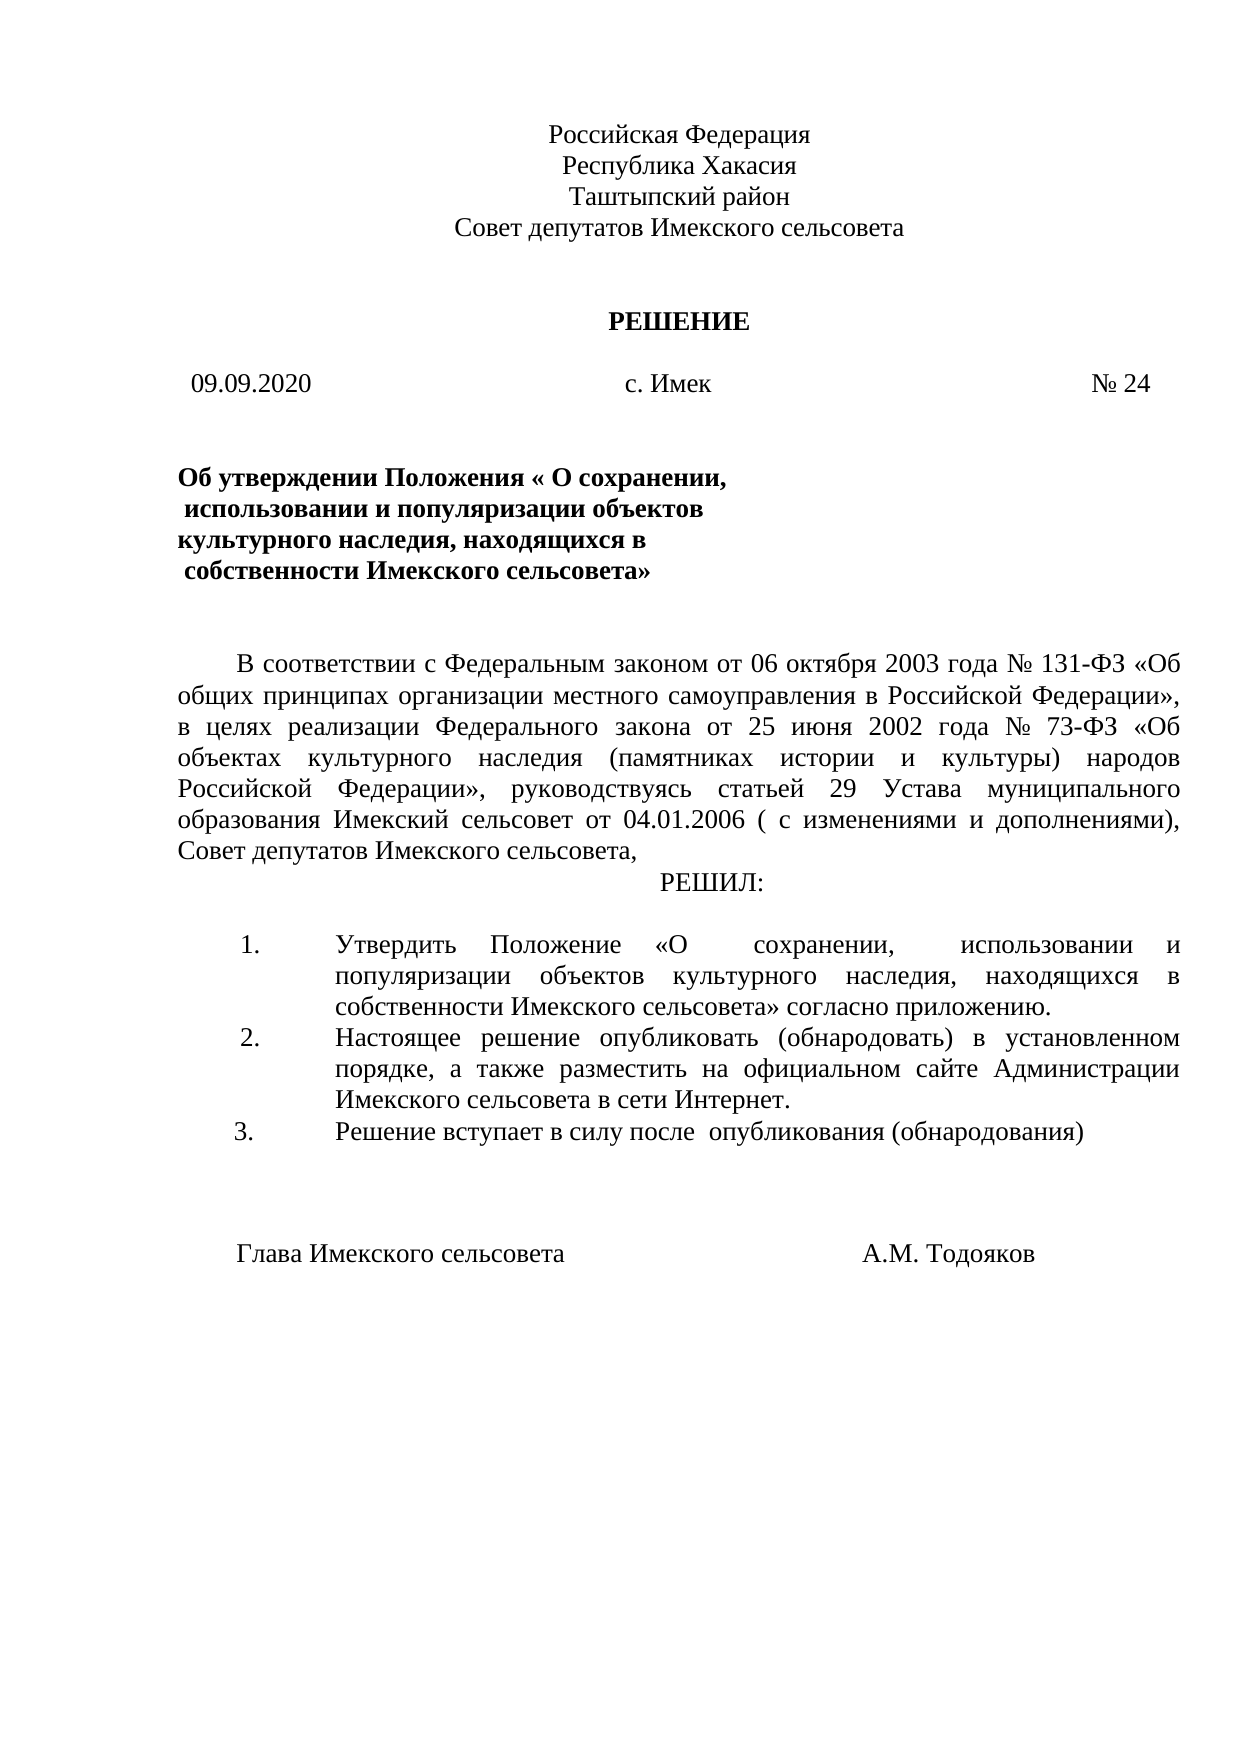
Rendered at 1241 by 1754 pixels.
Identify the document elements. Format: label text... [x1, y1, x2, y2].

list Настоящее решение опубликовать (обнародовать) в установленном порядке, а также разместить на официальном сайте Администрации Имекского сельсовета в сети Интернет. [240, 1021, 1181, 1115]
text 09.09.2020 с. Имек № 24 [177, 367, 1181, 398]
text Республика Хакасия [177, 149, 1181, 180]
text собственности Имекского сельсовета» [177, 554, 1181, 585]
text РЕШИЛ: [177, 866, 1181, 897]
text Совет депутатов Имекского сельсовета [177, 212, 1181, 243]
text культурного наследия, находящихся в [177, 523, 1181, 554]
text Таштыпский район [177, 180, 1181, 212]
text В соответствии с Федеральным законом от 06 октября 2003 года № 131-ФЗ «Об общих принципах организации местного самоуправления в Российской Федерации», в целях реализации Федерального закона от 25 июня 2002 года № 73-ФЗ «Об объектах культурного наследия (памятниках истории и культуры) народов Российской Федерации», руководствуясь статьей 29 Устава муниципального образования Имекский сельсовет от 04.01.2006 ( с изменениями и дополнениями), Совет депутатов Имекского сельсовета, [177, 648, 1181, 866]
text 3. Решение вступает в силу после опубликования (обнародования) [177, 1115, 1181, 1146]
text Российская Федерация [177, 118, 1181, 149]
text Об утверждении Положения « О сохранении, [177, 461, 1181, 492]
text РЕШЕНИЕ [177, 305, 1181, 336]
text Глава Имекского сельсовета А.М. Тодояков [177, 1237, 1181, 1268]
list Утвердить Положение «О сохранении, использовании и популяризации объектов культурного наследия, находящихся в собственности Имекского сельсовета» согласно приложению. [240, 928, 1181, 1021]
text использовании и популяризации объектов [177, 492, 1181, 523]
